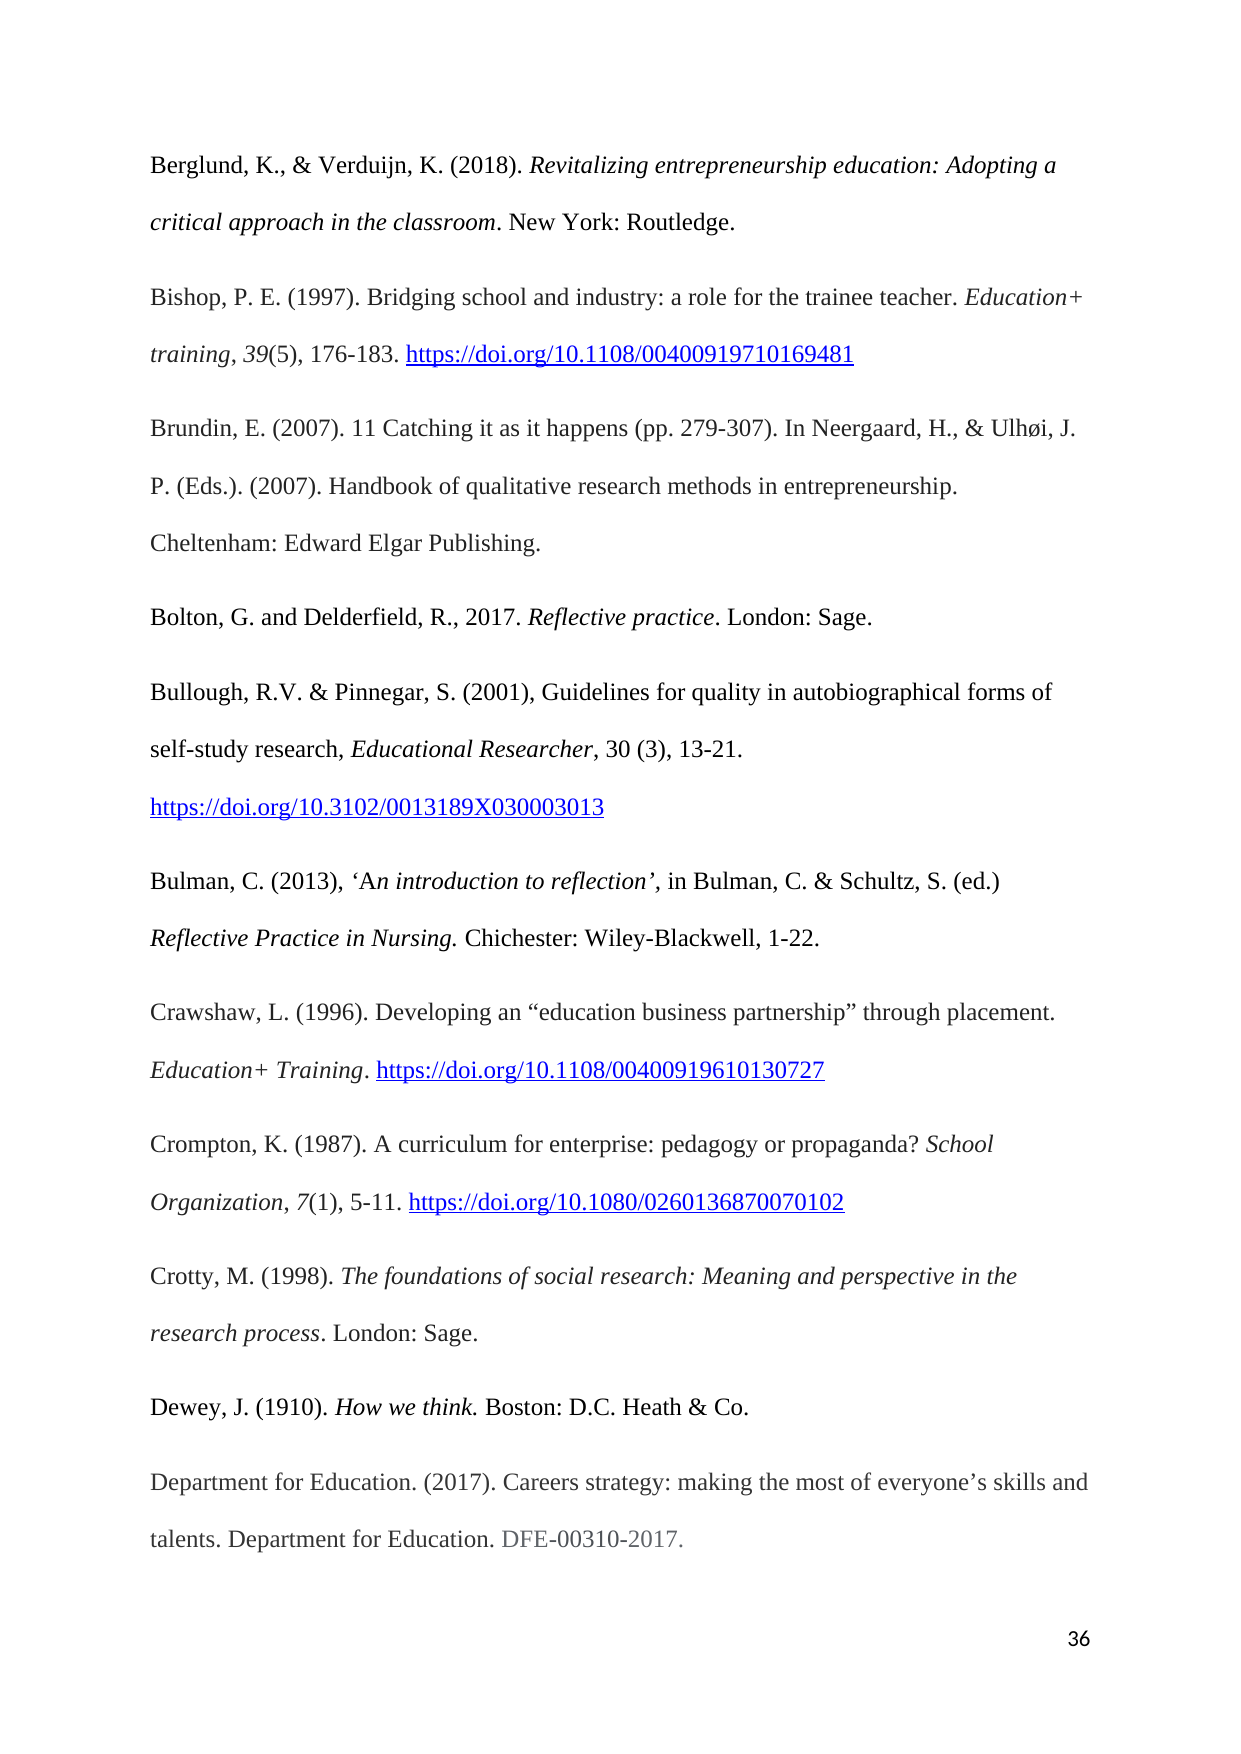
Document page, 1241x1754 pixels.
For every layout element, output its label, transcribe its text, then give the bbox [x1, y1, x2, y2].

text Crotty, M. (1998). The foundations of social research: Meaning and perspective in the research process. London: Sage. [150, 1261, 1090, 1347]
text Crawshaw, L. (1996). Developing an “education business partnership” through placement. Education+ Training. https://doi.org/10.1108/00400919610130727 [150, 997, 1090, 1084]
text Department for Education. (2017). Careers strategy: making the most of everyone’s skills and talents. Department for Education. DFE-00310-2017. [150, 1467, 1090, 1553]
text Dewey, J. (1910). How we think. Boston: D.C. Heath & Co. [150, 1392, 1090, 1421]
text Bolton, G. and Delderfield, R., 2017. Reflective practice. London: Sage. [150, 602, 1090, 631]
text Bishop, P. E. (1997). Bridging school and industry: a role for the trainee teacher. Education+ training, 39(5), 176-183. https://doi.org/10.1108/00400919710169481 [150, 282, 1090, 368]
text Brundin, E. (2007). 11 Catching it as it happens (pp. 279-307). In Neergaard, H., & Ulhøi, J. P. (Eds.). (2007). Handbook of qualitative research methods in entrepreneurship. Cheltenham: Edward Elgar Publishing. [150, 413, 1090, 557]
text Berglund, K., & Verduijn, K. (2018). Revitalizing entrepreneurship education: Adopting a critical approach in the classroom. New York: Routledge. [150, 150, 1090, 236]
text Bullough, R.V. & Pinnegar, S. (2001), Guidelines for quality in autobiographical forms of self-study research, Educational Researcher, 30 (3), 13-21. https://doi.org/10.3102/0013189X030003013 [150, 677, 1090, 820]
text Bulman, C. (2013), ‘An introduction to reflection’, in Bulman, C. & Schultz, S. (ed.) Reflective Practice in Nursing. Chichester: Wiley-Blackwell, 1-22. [150, 866, 1090, 952]
text Crompton, K. (1987). A curriculum for enterprise: pedagogy or propaganda? School Organization, 7(1), 5-11. https://doi.org/10.1080/0260136870070102 [150, 1129, 1090, 1215]
